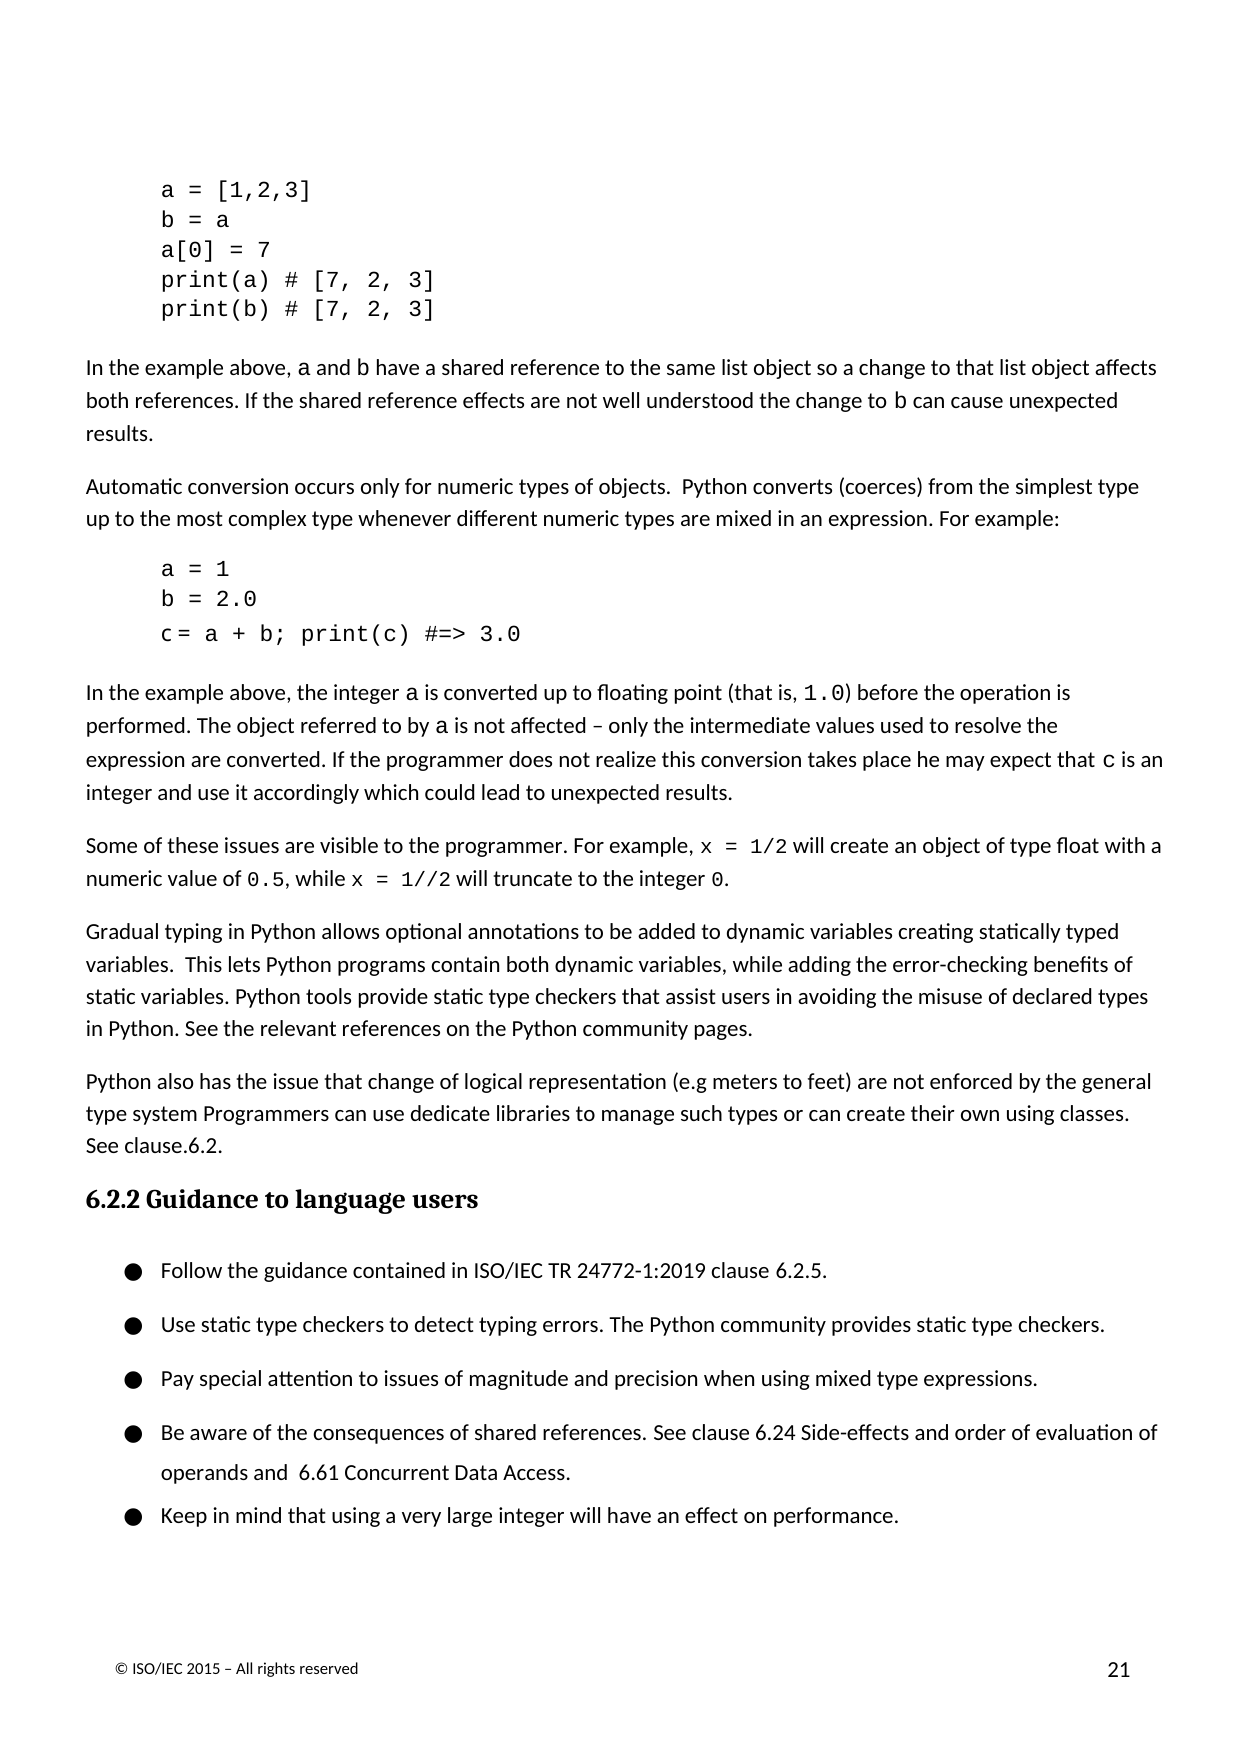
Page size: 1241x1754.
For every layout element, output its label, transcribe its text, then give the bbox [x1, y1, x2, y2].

text b = 2.0 [86, 587, 1164, 613]
text In the example above, the integer a is converted up to floating point (that is, 1.0) before the operation is performed. The object referred to by a is not affected – only the intermediate values used to resolve the expression are converted. If the programmer does not realize this conversion takes place he may expect that c is an integer and use it accordingly which could lead to unexpected results. [86, 678, 1164, 806]
text In the example above, a and b have a shared reference to the same list object so a change to that list object affects both references. If the shared reference effects are not well understood the change to b can cause unexpected results. [86, 353, 1164, 447]
text a = [1,2,3] [86, 179, 1164, 204]
list Follow the guidance contained in ISO/IEC TR 24772-1:2019 clause 6.2.5. [123, 1244, 1164, 1292]
text Gradual typing in Python allows optional annotations to be added to dynamic variables creating statically typed variables. This lets Python programs contain both dynamic variables, while adding the error-checking benefits of static variables. Python tools provide static type checkers that assist users in avoiding the misuse of declared types in Python. See the relevant references on the Python community pages. [86, 917, 1164, 1042]
text Python also has the issue that change of logical representation (e.g meters to feet) are not enforced by the general type system Programmers can use dedicate libraries to manage such types or can create their own using classes. See clause.6.2. [86, 1067, 1164, 1159]
list Keep in mind that using a very large integer will have an effect on performance. [123, 1490, 1164, 1537]
text a[0] = 7 [86, 238, 1164, 264]
subtitle 6.2.2 Guidance to language users [86, 1184, 1164, 1216]
text b = a [86, 208, 1164, 234]
text a = 1 [86, 557, 1164, 583]
text Some of these issues are visible to the programmer. For example, x = 1/2 will create an object of type float with a numeric value of 0.5, while x = 1//2 will truncate to the integer 0. [86, 831, 1164, 892]
text Automatic conversion occurs only for numeric types of objects. Python converts (coerces) from the simplest type up to the most complex type whenever different numeric types are mixed in an expression. For example: [86, 472, 1164, 532]
text print(a) # [7, 2, 3] [86, 268, 1164, 294]
text print(b) # [7, 2, 3] [86, 298, 1164, 324]
list Be aware of the consequences of shared references. See clause 6.24 Side-effects and order of evaluation of operands and 6.61 Concurrent Data Access. [123, 1406, 1164, 1486]
text c = a + b; print(c) #=> 3.0 [86, 617, 1164, 648]
list Use static type checkers to detect typing errors. The Python community provides static type checkers. [123, 1298, 1164, 1346]
list Pay special attention to issues of magnitude and precision when using mixed type expressions. [123, 1352, 1164, 1399]
